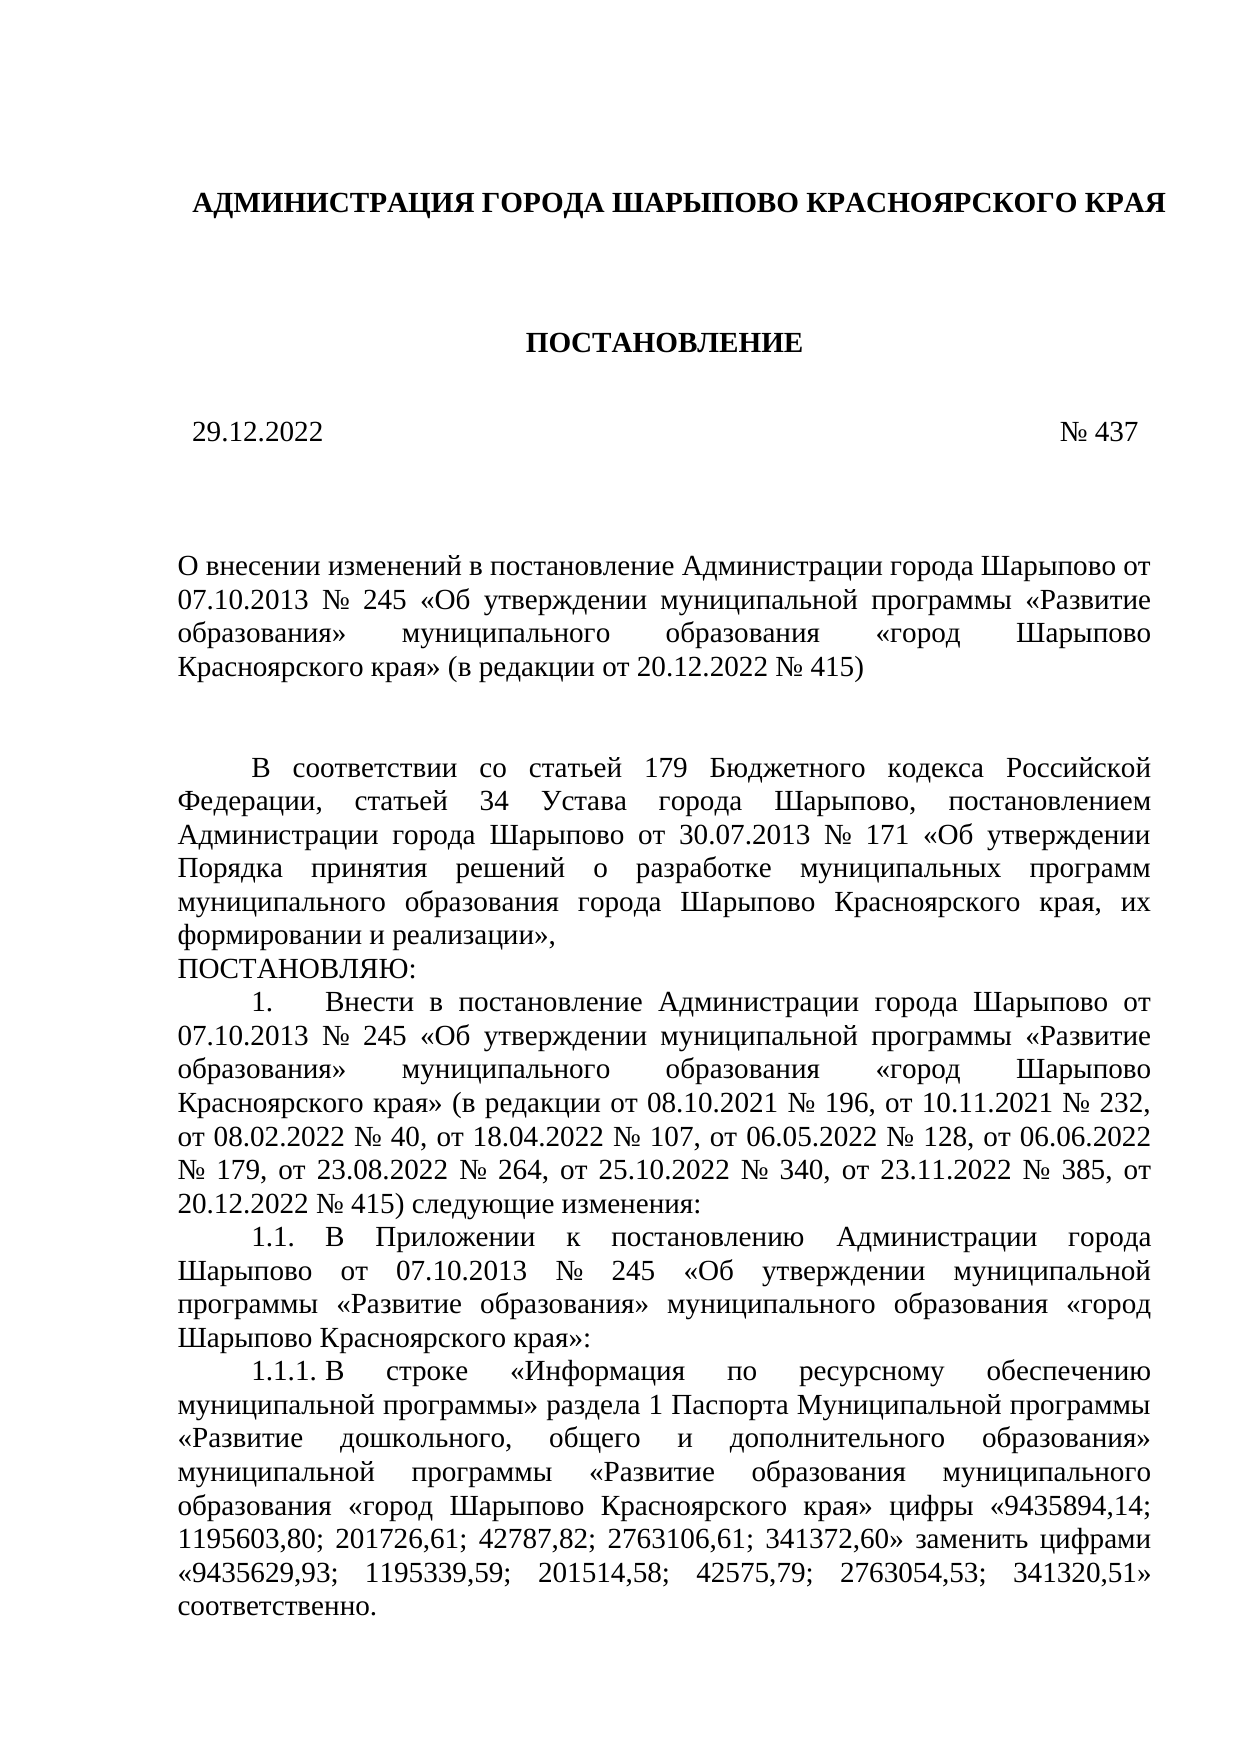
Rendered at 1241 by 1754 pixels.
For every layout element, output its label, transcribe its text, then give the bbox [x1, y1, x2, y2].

list В строке «Информация по ресурсному обеспечению муниципальной программы» раздела 1 Паспорта Муниципальной программы «Развитие дошкольного, общего и дополнительного образования» муниципальной программы «Развитие образования муниципального образования «город Шарыпово Красноярского края» цифры «9435894,14; 1195603,80; 201726,61; 42787,82; 2763106,61; 341372,60» заменить цифрами «9435629,93; 1195339,59; 201514,58; 42575,79; 2763054,53; 341320,51» соответственно. [177, 1353, 1152, 1622]
text 07.10.2013 № 245 «Об утверждении муниципальной программы «Развитие образования» муниципального образования «город Шарыпово Красноярского края» (в редакции от 20.12.2022 № 415) [177, 582, 1152, 683]
list В Приложении к постановлению Администрации города Шарыпово от 07.10.2013 № 245 «Об утверждении муниципальной программы «Развитие образования» муниципального образования «город Шарыпово Красноярского края»: [177, 1219, 1152, 1353]
text О внесении изменений в постановление Администрации города Шарыпово от [177, 548, 1152, 582]
text 29.12.2022 № 437 [177, 414, 1152, 448]
list Внести в постановление Администрации города Шарыпово от 07.10.2013 № 245 «Об утверждении муниципальной программы «Развитие образования» муниципального образования «город Шарыпово Красноярского края» (в редакции от 08.10.2021 № 196, от 10.11.2021 № 232, от 08.02.2022 № 40, от 18.04.2022 № 107, от 06.05.2022 № 128, от 06.06.2022 № 179, от 23.08.2022 № 264, от 25.10.2022 № 340, от 23.11.2022 № 385, от 20.12.2022 № 415) следующие изменения: [177, 984, 1152, 1219]
text В соответствии со статьей 179 Бюджетного кодекса Российской Федерации, статьей 34 Устава города Шарыпово, постановлением Администрации города Шарыпово от 30.07.2013 № 171 «Об утверждении Порядка принятия решений о разработке муниципальных программ муниципального образования города Шарыпово Красноярского края, их формировании и реализации», [177, 750, 1152, 951]
text ПОСТАНОВЛЯЮ: [177, 951, 1152, 984]
text ПОСТАНОВЛЕНИЕ [177, 325, 1152, 358]
table_header АДМИНИСТРАЦИЯ ГОРОДА ШАРЫПОВО КРАСНОЯРСКОГО КРАЯ [177, 118, 1181, 325]
